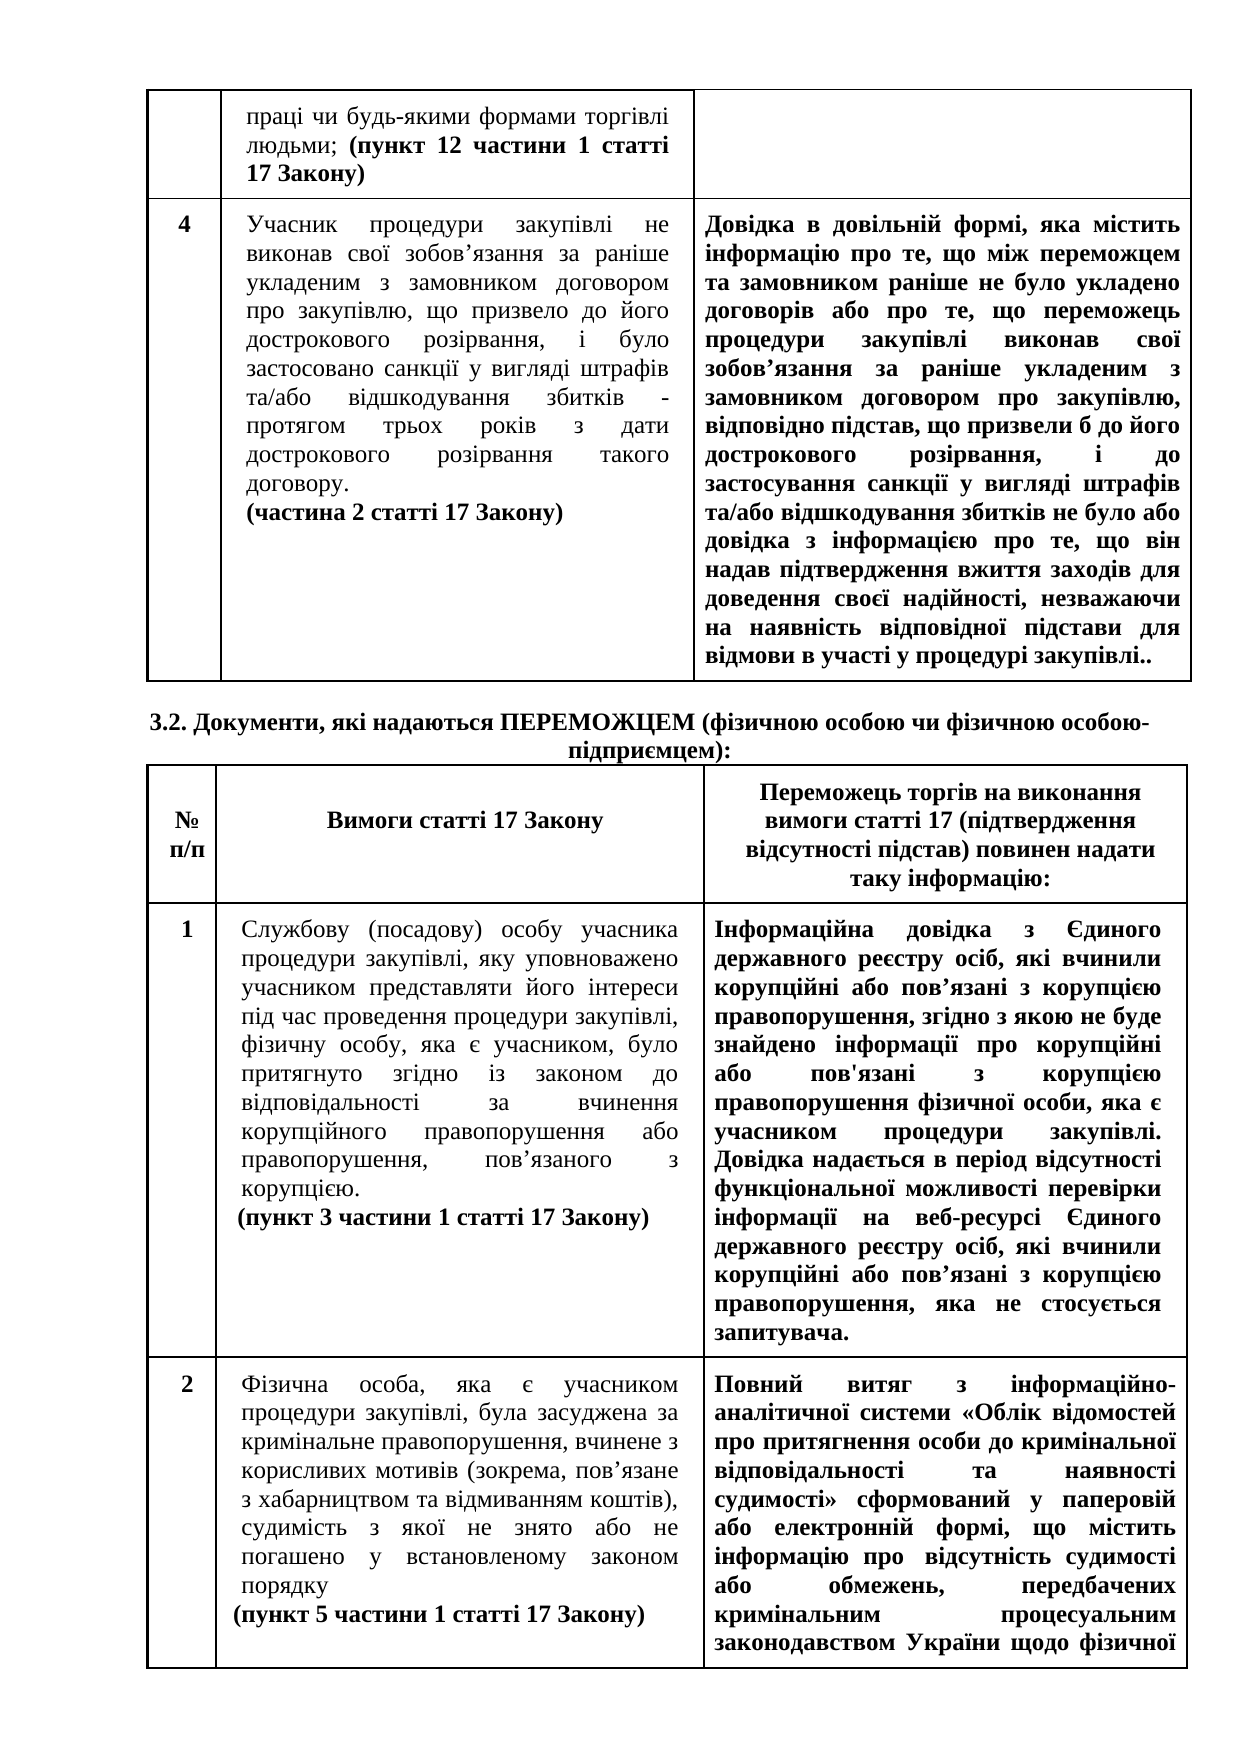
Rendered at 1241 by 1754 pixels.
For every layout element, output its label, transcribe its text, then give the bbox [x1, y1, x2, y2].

table_header № п/п [149, 766, 215, 902]
table_cell 2 [149, 1358, 215, 1667]
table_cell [222, 91, 693, 198]
table_cell Інформаційна довідка з Єдиного державного реєстру осіб, які вчинили корупційні або пов’язані з корупцією правопорушення, згідно з якою не буде знайдено інформації про корупційні або пов'язані з корупцією правопорушення фізичної особи, яка є учасником процедури закупівлі. Довідка надається в період відсутності функціональної можливості перевірки інформації на веб-ресурсі Єдиного державного реєстру осіб, які вчинили корупційні або пов’язані з корупцією правопорушення, яка не стосується запитувача. [705, 904, 1186, 1356]
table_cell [705, 1358, 1186, 1667]
table_header Переможець торгів на виконання вимоги статті 17 (підтвердження відсутності підстав) повинен надати таку інформацію: [705, 766, 1186, 902]
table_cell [217, 1358, 703, 1667]
table_header Вимоги статті 17 Закону [217, 766, 703, 902]
table_cell Службову (посадову) особу учасника процедури закупівлі, яку уповноважено учасником представляти його інтереси під час проведення процедури закупівлі, фізичну особу, яка є учасником, було притягнуто згідно із законом до відповідальності за вчинення корупційного правопорушення або правопорушення, пов’язаного з корупцією. (пункт 3 частини 1 статті 17 Закону) [217, 904, 703, 1356]
table_cell 1 [149, 904, 215, 1356]
table_cell Учасник процедури закупівлі не виконав свої зобов’язання за раніше укладеним з замовником договором про закупівлю, що призвело до його дострокового розірвання, і було застосовано санкції у вигляді штрафів та/або відшкодування збитків - протягом трьох років з дати дострокового розірвання такого договору. (частина 2 статті 17 Закону) [222, 199, 693, 679]
table_cell Довідка в довільній формі, яка містить інформацію про те, що між переможцем та замовником раніше не було укладено договорів або про те, що переможець процедури закупівлі виконав свої зобов’язання за раніше укладеним з замовником договором про закупівлю, відповідно підстав, що призвели б до його дострокового розірвання, і до застосування санкції у вигляді штрафів та/або відшкодування збитків не було або довідка з інформацією про те, що він надав підтвердження вжиття заходів для доведення своєї надійності, незважаючи на наявність відповідної підстави для відмови в участі у процедурі закупівлі.. [695, 199, 1190, 679]
table_cell 4 [149, 199, 220, 679]
table_cell 3 [149, 91, 220, 198]
text 3.2. Документи, які надаються ПЕРЕМОЖЦЕМ (фізичною особою чи фізичною особою-підприємцем): [148, 707, 1152, 764]
